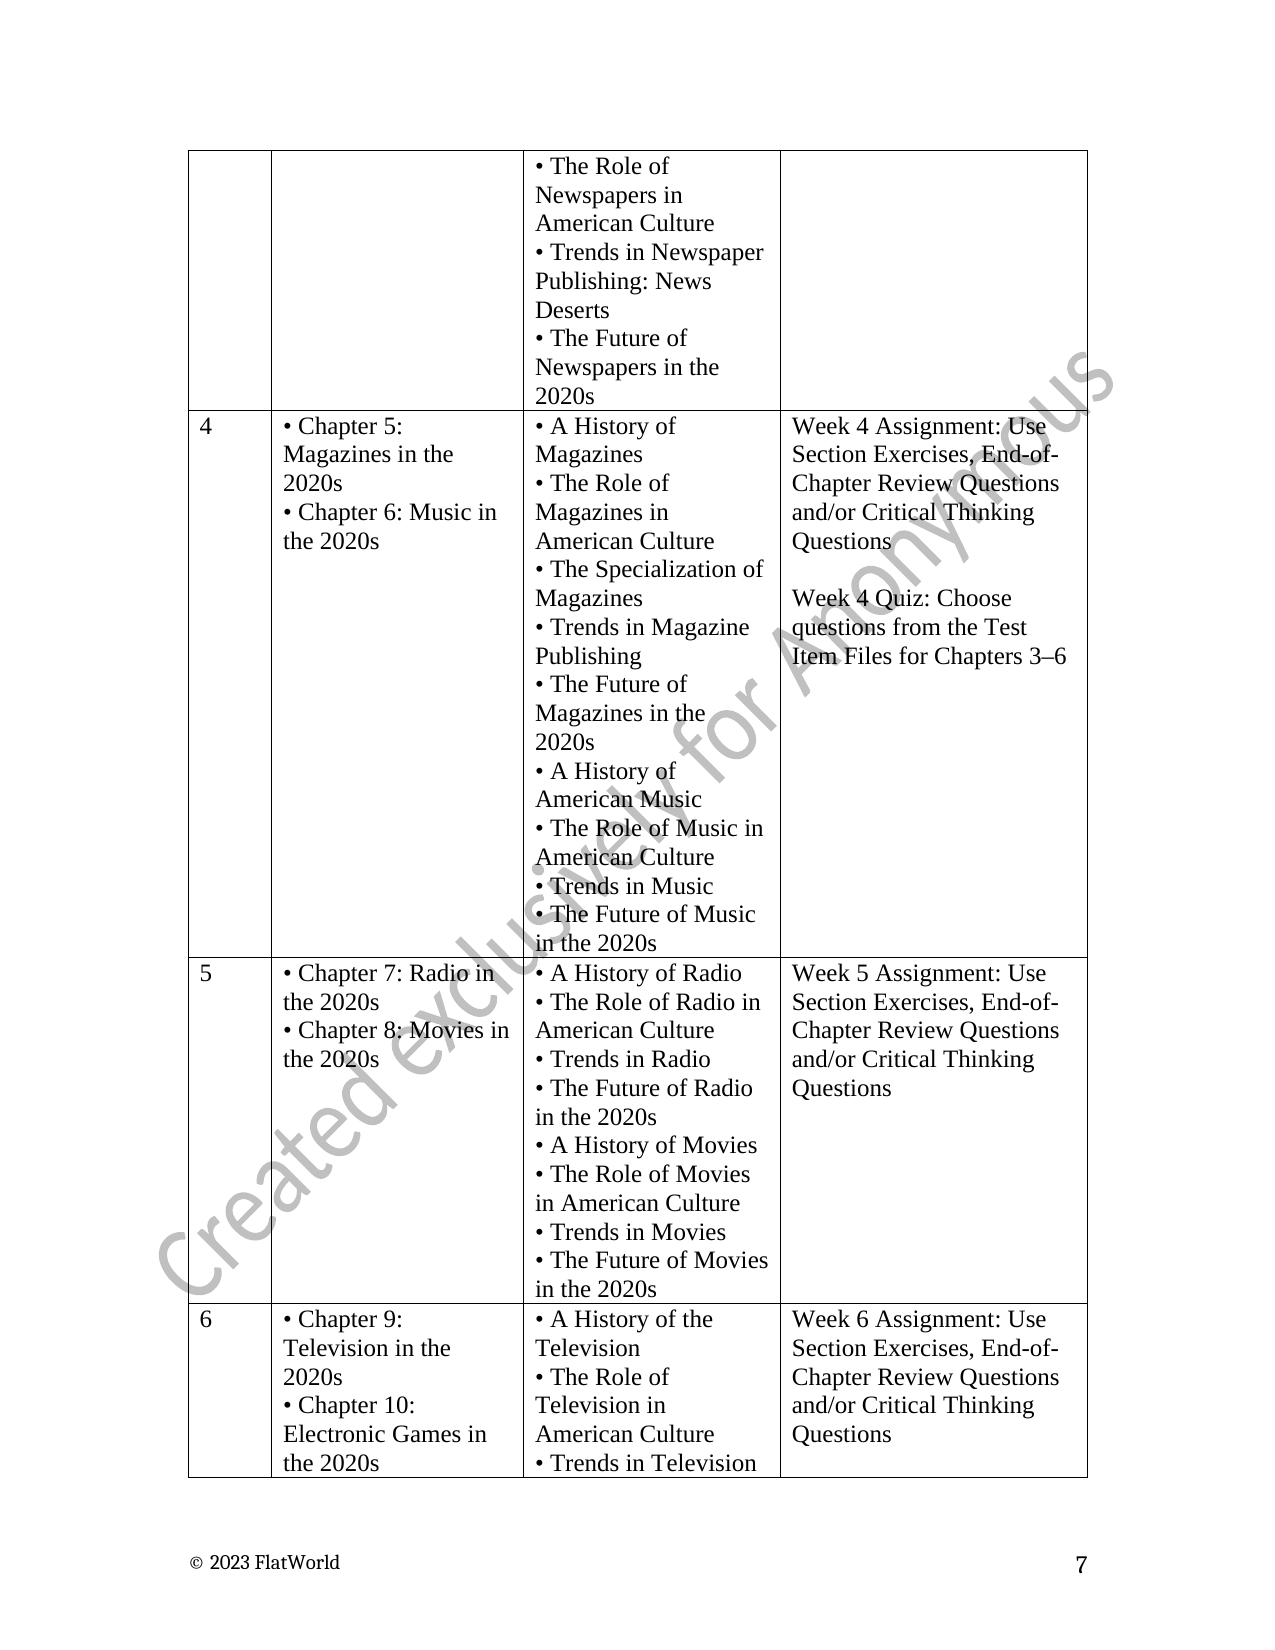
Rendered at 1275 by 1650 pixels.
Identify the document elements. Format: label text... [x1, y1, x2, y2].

table_cell Week 4 Assignment: Use Section Exercises, End-of-Chapter Review Questions and/or Critical Thinking Questions Week 4 Quiz: Choose questions from the Test Item Files for Chapters 3–6 [781, 411, 1087, 957]
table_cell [272, 1304, 523, 1477]
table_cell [781, 1304, 1087, 1477]
table_cell 6 [189, 1304, 271, 1477]
table_cell 3 [189, 151, 271, 410]
table_cell • Chapter 5: Magazines in the 2020s • Chapter 6: Music in the 2020s [272, 411, 523, 957]
table_cell 5 [189, 958, 271, 1303]
table_cell • Chapter 7: Radio in the 2020s • Chapter 8: Movies in the 2020s [272, 958, 523, 1303]
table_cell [272, 151, 523, 410]
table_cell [781, 151, 1087, 410]
table_cell 4 [189, 411, 271, 957]
table_cell • A History of Magazines • The Role of Magazines in American Culture • The Specialization of Magazines • Trends in Magazine Publishing • The Future of Magazines in the 2020s • A History of American Music • The Role of Music in American Culture • Trends in Music • The Future of Music in the 2020s [524, 411, 780, 957]
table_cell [524, 1304, 780, 1477]
table_cell Week 5 Assignment: Use Section Exercises, End-of-Chapter Review Questions and/or Critical Thinking Questions [781, 958, 1087, 1303]
table_cell • A History of Radio • The Role of Radio in American Culture • Trends in Radio • The Future of Radio in the 2020s • A History of Movies • The Role of Movies in American Culture • Trends in Movies • The Future of Movies in the 2020s [524, 958, 780, 1303]
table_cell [524, 151, 780, 410]
